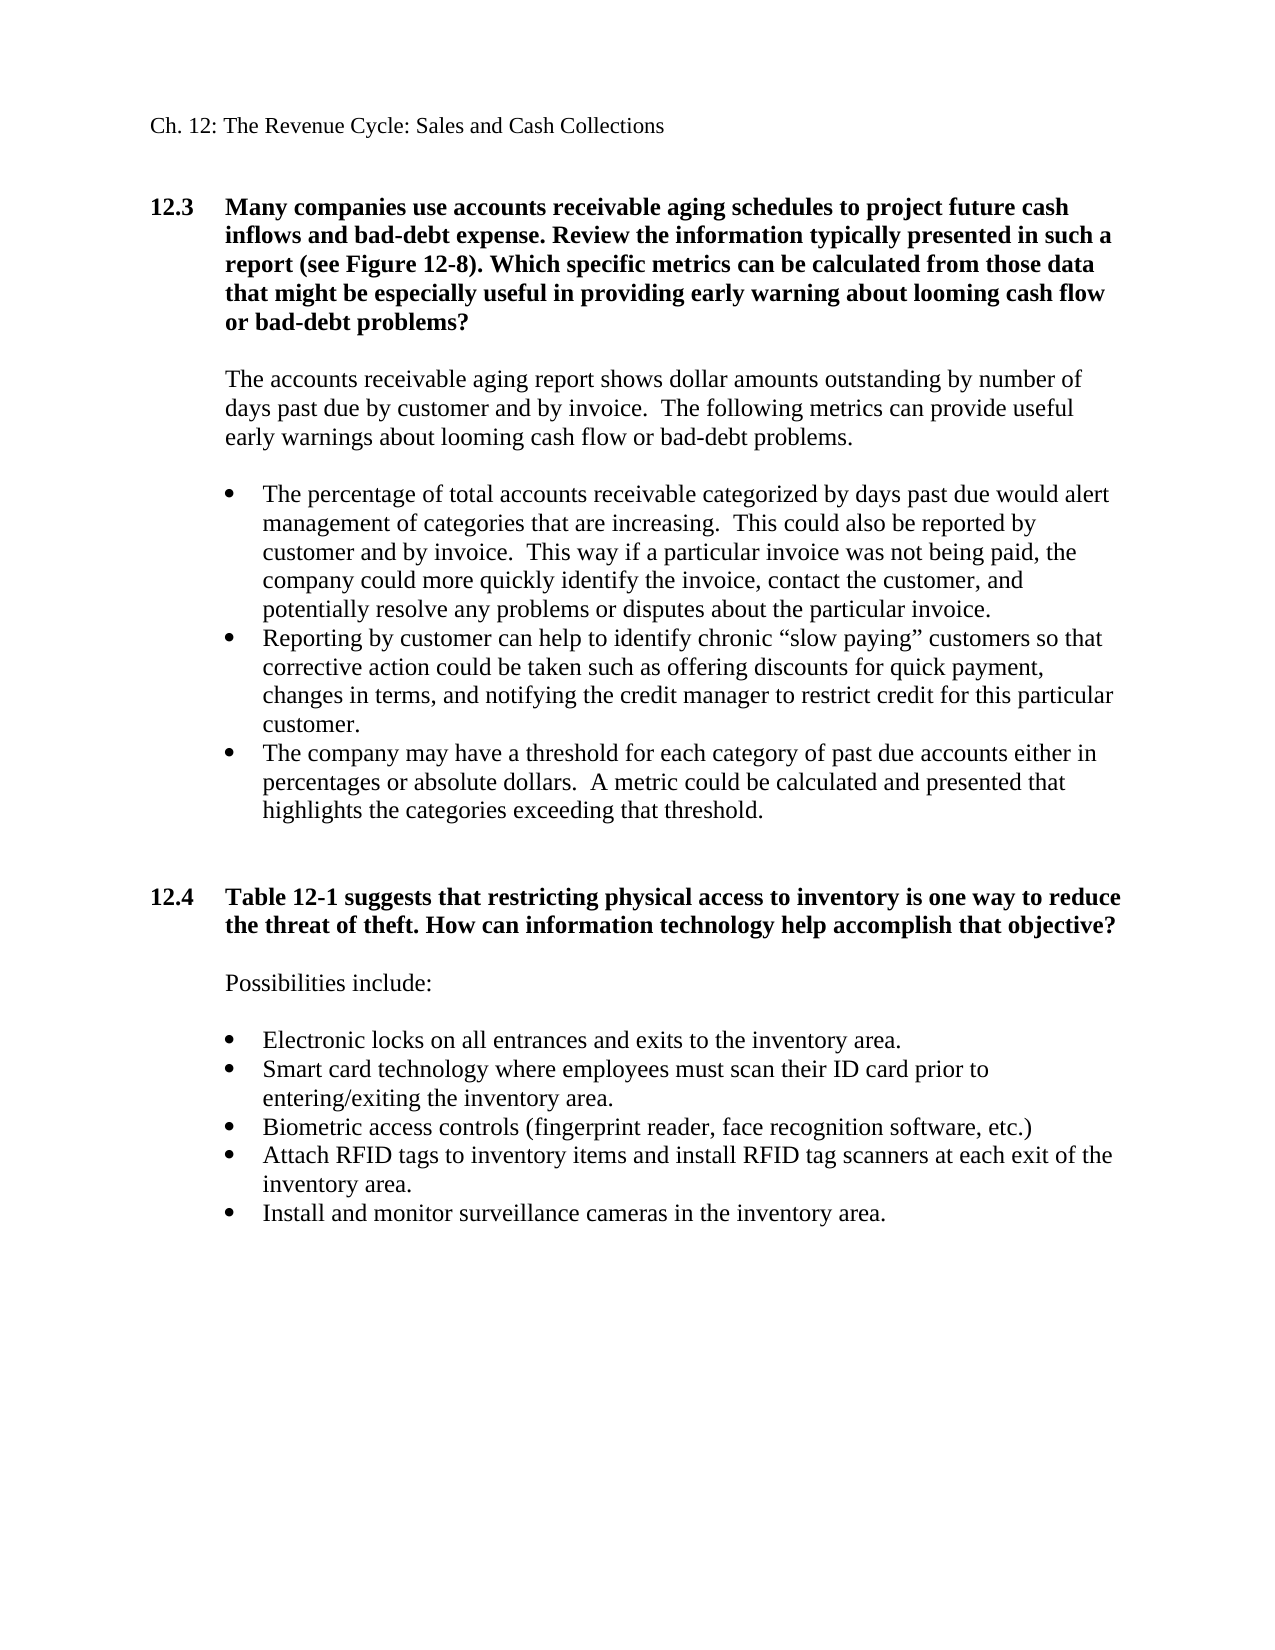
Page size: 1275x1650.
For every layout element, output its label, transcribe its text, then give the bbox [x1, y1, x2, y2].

text 12.3 Many companies use accounts receivable aging schedules to project future cash inflows and bad-debt expense. Review the information typically presented in such a report (see Figure 12-8). Which specific metrics can be calculated from those data that might be especially useful in providing early warning about looming cash flow or bad-debt problems? [150, 192, 1125, 335]
list The percentage of total accounts receivable categorized by days past due would alert management of categories that are increasing. This could also be reported by customer and by invoice. This way if a particular invoice was not being paid, the company could more quickly identify the invoice, contact the customer, and potentially resolve any problems or disputes about the particular invoice. [225, 479, 1125, 623]
list Biometric access controls (fingerprint reader, face recognition software, etc.) [225, 1112, 1125, 1140]
text Possibilities include: [159, 968, 1125, 997]
text The accounts receivable aging report shows dollar amounts outstanding by number of days past due by customer and by invoice. The following metrics can provide useful early warnings about looming cash flow or bad-debt problems. [225, 364, 1125, 450]
list Install and monitor surveillance cameras in the inventory area. [225, 1198, 1125, 1227]
list Attach RFID tags to inventory items and install RFID tag scanners at each exit of the inventory area. [225, 1140, 1125, 1198]
list Electronic locks on all entrances and exits to the inventory area. [225, 1025, 1125, 1054]
text 12.4 Table 12-1 suggests that restricting physical access to inventory is one way to reduce the threat of theft. How can information technology help accomplish that objective? [150, 882, 1125, 939]
list The company may have a threshold for each category of past due accounts either in percentages or absolute dollars. A metric could be calculated and presented that highlights the categories exceeding that threshold. [225, 738, 1125, 824]
list Reporting by customer can help to identify chronic “slow paying” customers so that corrective action could be taken such as offering discounts for quick payment, changes in terms, and notifying the credit manager to restrict credit for this particular customer. [225, 623, 1125, 738]
list Smart card technology where employees must scan their ID card prior to entering/exiting the inventory area. [225, 1054, 1125, 1112]
